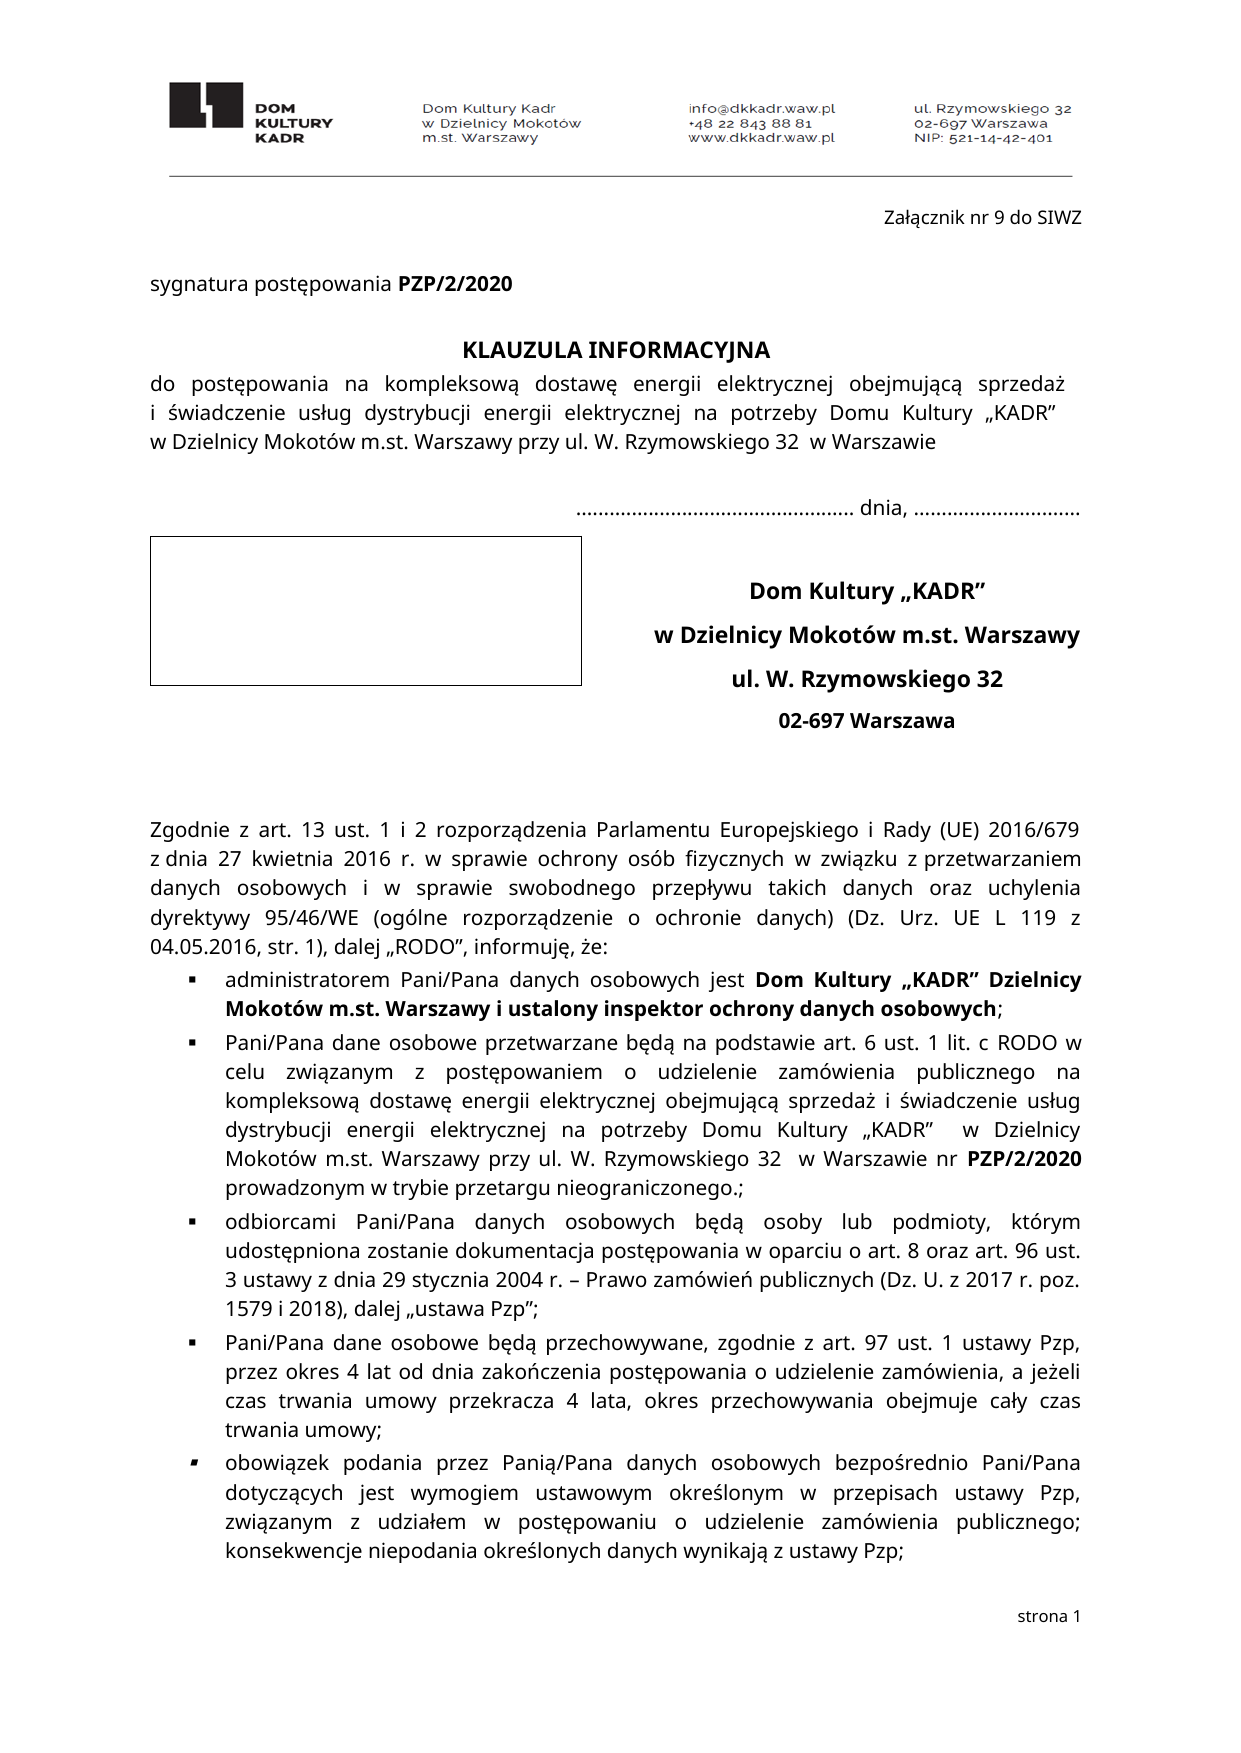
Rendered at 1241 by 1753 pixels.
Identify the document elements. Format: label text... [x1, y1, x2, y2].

text sygnatura postępowania PZP/2/2020 [150, 268, 1082, 297]
text KLAUZULA INFORMACYJNA [150, 335, 1082, 364]
text ul. W. Rzymowskiego 32 [652, 663, 1082, 694]
text Zgodnie z art. 13 ust. 1 i 2 rozporządzenia Parlamentu Europejskiego i Rady (UE) 2016/679 z dnia 27 kwietnia 2016 r. w sprawie ochrony osób fizycznych w związku z przetwarzaniem danych osobowych i w sprawie swobodnego przepływu takich danych oraz uchylenia dyrektywy 95/46/WE (ogólne rozporządzenie o ochronie danych) (Dz. Urz. UE L 119 z 04.05.2016, str. 1), dalej „RODO”, informuję, że: [150, 814, 1082, 960]
list obowiązek podania przez Panią/Pana danych osobowych bezpośrednio Pani/Pana dotyczących jest wymogiem ustawowym określonym w przepisach ustawy Pzp, związanym z udziałem w postępowaniu o udzielenie zamówienia publicznego; konsekwencje niepodania określonych danych wynikają z ustawy Pzp; [187, 1447, 1082, 1564]
list odbiorcami Pani/Pana danych osobowych będą osoby lub podmioty, którym udostępniona zostanie dokumentacja postępowania w oparciu o art. 8 oraz art. 96 ust. 3 ustawy z dnia 29 stycznia 2004 r. – Prawo zamówień publicznych (Dz. U. z 2017 r. poz. 1579 i 2018), dalej „ustawa Pzp”; [187, 1206, 1082, 1322]
text w Dzielnicy Mokotów m.st. Warszawy [652, 619, 1082, 650]
text .................................................. dnia, .............................. [179, 493, 1082, 522]
list Pani/Pana dane osobowe będą przechowywane, zgodnie z art. 97 ust. 1 ustawy Pzp, przez okres 4 lat od dnia zakończenia postępowania o udzielenie zamówienia, a jeżeli czas trwania umowy przekracza 4 lata, okres przechowywania obejmuje cały czas trwania umowy; [187, 1327, 1082, 1443]
text Dom Kultury „KADR” [652, 575, 1082, 607]
text Załącznik nr 9 do SIWZ [150, 201, 1082, 231]
list administratorem Pani/Pana danych osobowych jest Dom Kultury „KADR” Dzielnicy Mokotów m.st. Warszawy i ustalony inspektor ochrony danych osobowych; [187, 964, 1082, 1022]
text 02-697 Warszawa [652, 707, 1082, 735]
picture [31, 29, 1210, 198]
text do postępowania na kompleksową dostawę energii elektrycznej obejmującą sprzedaż i świadczenie usług dystrybucji energii elektrycznej na potrzeby Domu Kultury „KADR” w Dzielnicy Mokotów m.st. Warszawy przy ul. W. Rzymowskiego 32 w Warszawie [150, 368, 1082, 456]
list Pani/Pana dane osobowe przetwarzane będą na podstawie art. 6 ust. 1 lit. c RODO w celu związanym z postępowaniem o udzielenie zamówienia publicznego na kompleksową dostawę energii elektrycznej obejmującą sprzedaż i świadczenie usług dystrybucji energii elektrycznej na potrzeby Domu Kultury „KADR” w Dzielnicy Mokotów m.st. Warszawy przy ul. W. Rzymowskiego 32 w Warszawie nr PZP/2/2020 prowadzonym w trybie przetargu nieograniczonego.; [187, 1027, 1082, 1202]
